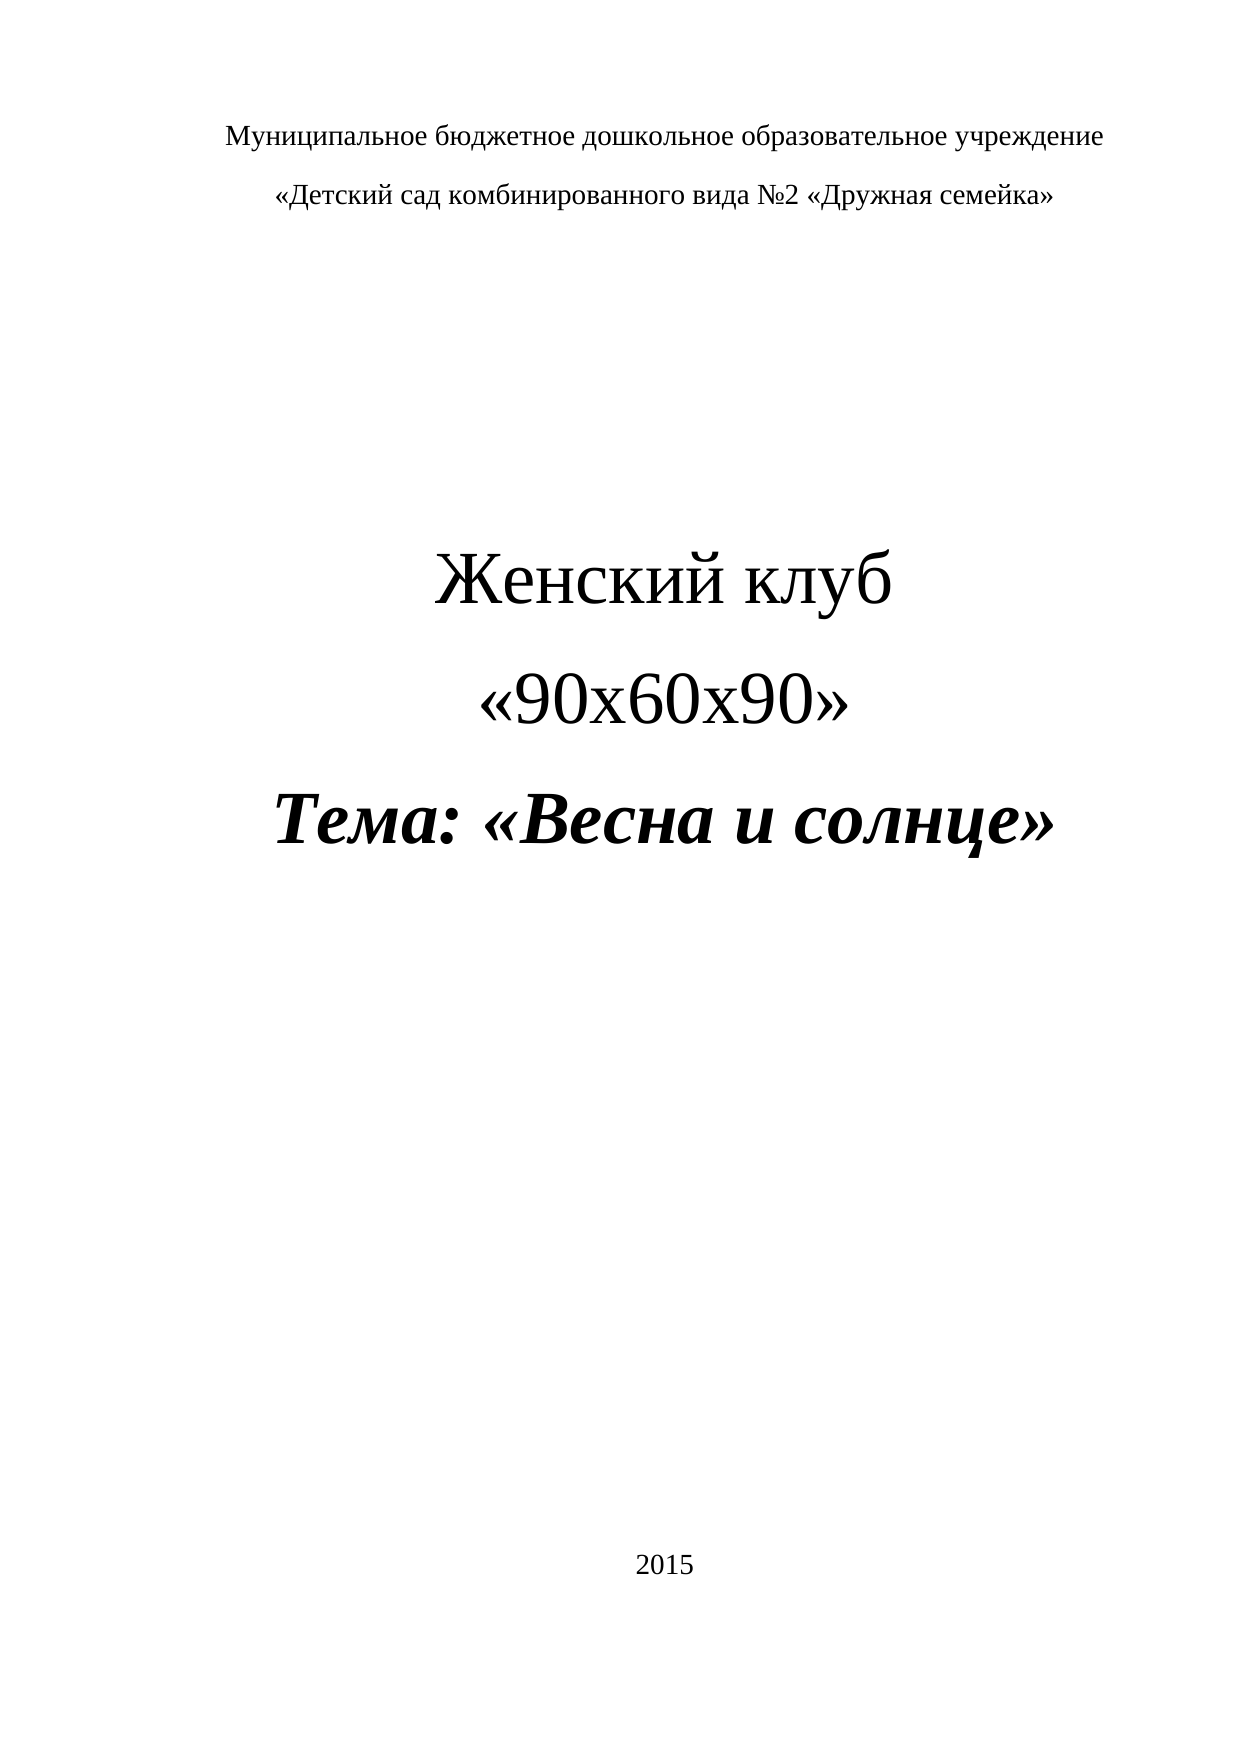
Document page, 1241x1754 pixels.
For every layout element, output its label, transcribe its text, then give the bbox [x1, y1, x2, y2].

text Женский клуб [177, 534, 1152, 620]
text 2015 [177, 1547, 1152, 1580]
text «Детский сад комбинированного вида №2 «Дружная семейка» [177, 177, 1152, 211]
text Тема: «Весна и солнце» [177, 774, 1152, 860]
text «90х60х90» [177, 654, 1152, 740]
text Муниципальное бюджетное дошкольное образовательное учреждение [177, 118, 1152, 152]
